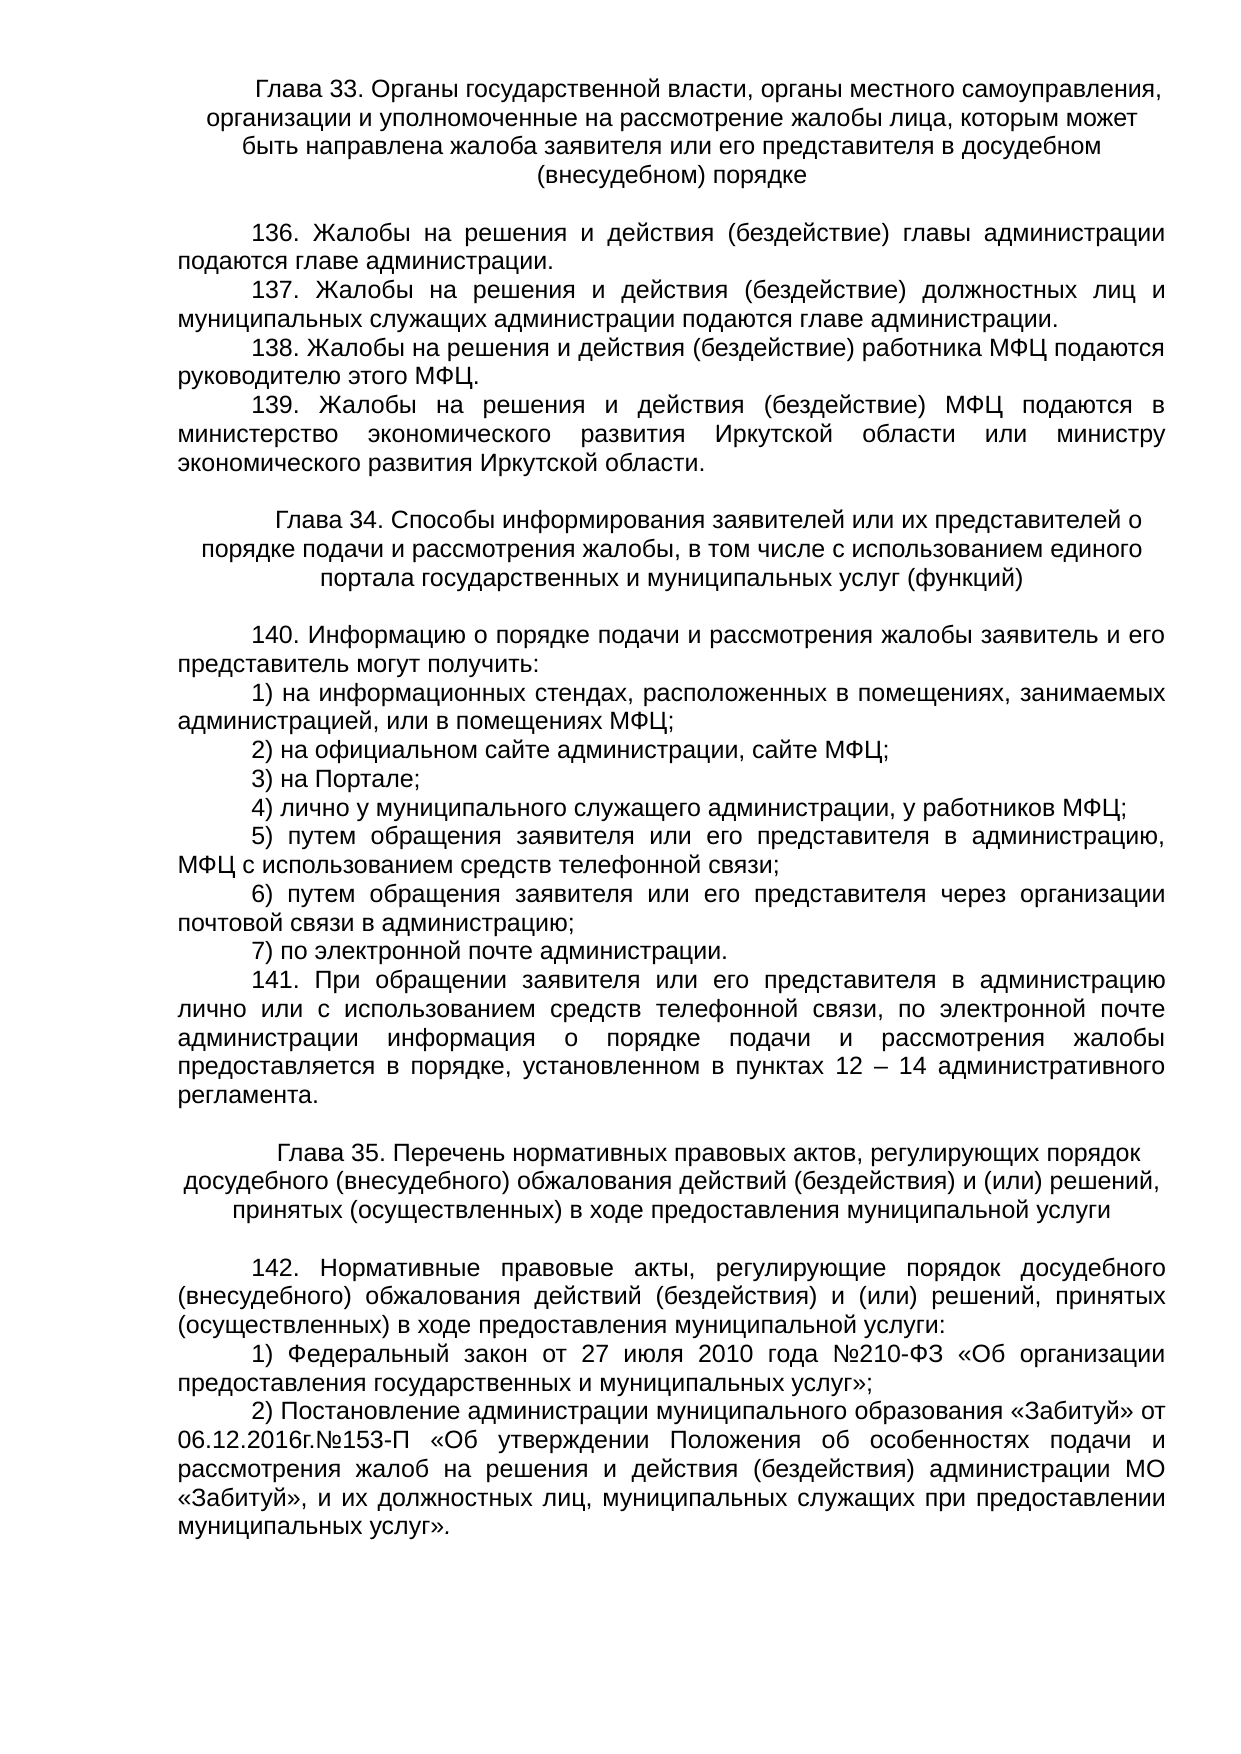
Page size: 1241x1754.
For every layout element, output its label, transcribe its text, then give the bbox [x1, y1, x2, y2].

text 2) Постановление администрации муниципального образования «Забитуй» от 06.12.2016г.№153-П «Об утверждении Положения об особенностях подачи и рассмотрения жалоб на решения и действия (бездействия) администрации МО «Забитуй», и их должностных лиц, муниципальных служащих при предоставлении муниципальных услуг». [177, 1396, 1167, 1540]
text 6) путем обращения заявителя или его представителя через организации почтовой связи в администрацию; [177, 879, 1167, 936]
text 141. При обращении заявителя или его представителя в администрацию лично или с использованием средств телефонной связи, по электронной почте администрации информация о порядке подачи и рассмотрения жалобы предоставляется в порядке, установленном в пунктах 12 – 14 административного регламента. [177, 965, 1167, 1109]
text 142. Нормативные правовые акты, регулирующие порядок досудебного (внесудебного) обжалования действий (бездействия) и (или) решений, принятых (осуществленных) в ходе предоставления муниципальной услуги: [177, 1253, 1167, 1339]
text 2) на официальном сайте администрации, сайте МФЦ; [177, 735, 1167, 764]
text 1) на информационных стендах, расположенных в помещениях, занимаемых администрацией, или в помещениях МФЦ; [177, 678, 1167, 735]
text 137. Жалобы на решения и действия (бездействие) должностных лиц и муниципальных служащих администрации подаются главе администрации. [177, 275, 1167, 333]
text Глава 34. Способы информирования заявителей или их представителей о порядке подачи и рассмотрения жалобы, в том числе с использованием единого портала государственных и муниципальных услуг (функций) [177, 505, 1167, 591]
text 1) Федеральный закон от 27 июля 2010 года №210-ФЗ «Об организации предоставления государственных и муниципальных услуг»; [177, 1339, 1167, 1396]
text 140. Информацию о порядке подачи и рассмотрения жалобы заявитель и его представитель могут получить: [177, 620, 1167, 678]
text 7) по электронной почте администрации. [177, 936, 1167, 965]
text 5) путем обращения заявителя или его представителя в администрацию, МФЦ с использованием средств телефонной связи; [177, 821, 1167, 879]
text Глава 35. Перечень нормативных правовых актов, регулирующих порядок досудебного (внесудебного) обжалования действий (бездействия) и (или) решений, принятых (осуществленных) в ходе предоставления муниципальной услуги [177, 1138, 1167, 1224]
text 4) лично у муниципального служащего администрации, у работников МФЦ; [177, 793, 1167, 821]
text Глава 33. Органы государственной власти, органы местного самоуправления, организации и уполномоченные на рассмотрение жалобы лица, которым может быть направлена жалоба заявителя или его представителя в досудебном (внесудебном) порядке [177, 74, 1167, 189]
text 136. Жалобы на решения и действия (бездействие) главы администрации подаются главе администрации. [177, 218, 1167, 275]
text 3) на Портале; [177, 764, 1167, 793]
text 139. Жалобы на решения и действия (бездействие) МФЦ подаются в министерство экономического развития Иркутской области или министру экономического развития Иркутской области. [177, 390, 1167, 476]
text 138. Жалобы на решения и действия (бездействие) работника МФЦ подаются руководителю этого МФЦ. [177, 333, 1167, 390]
